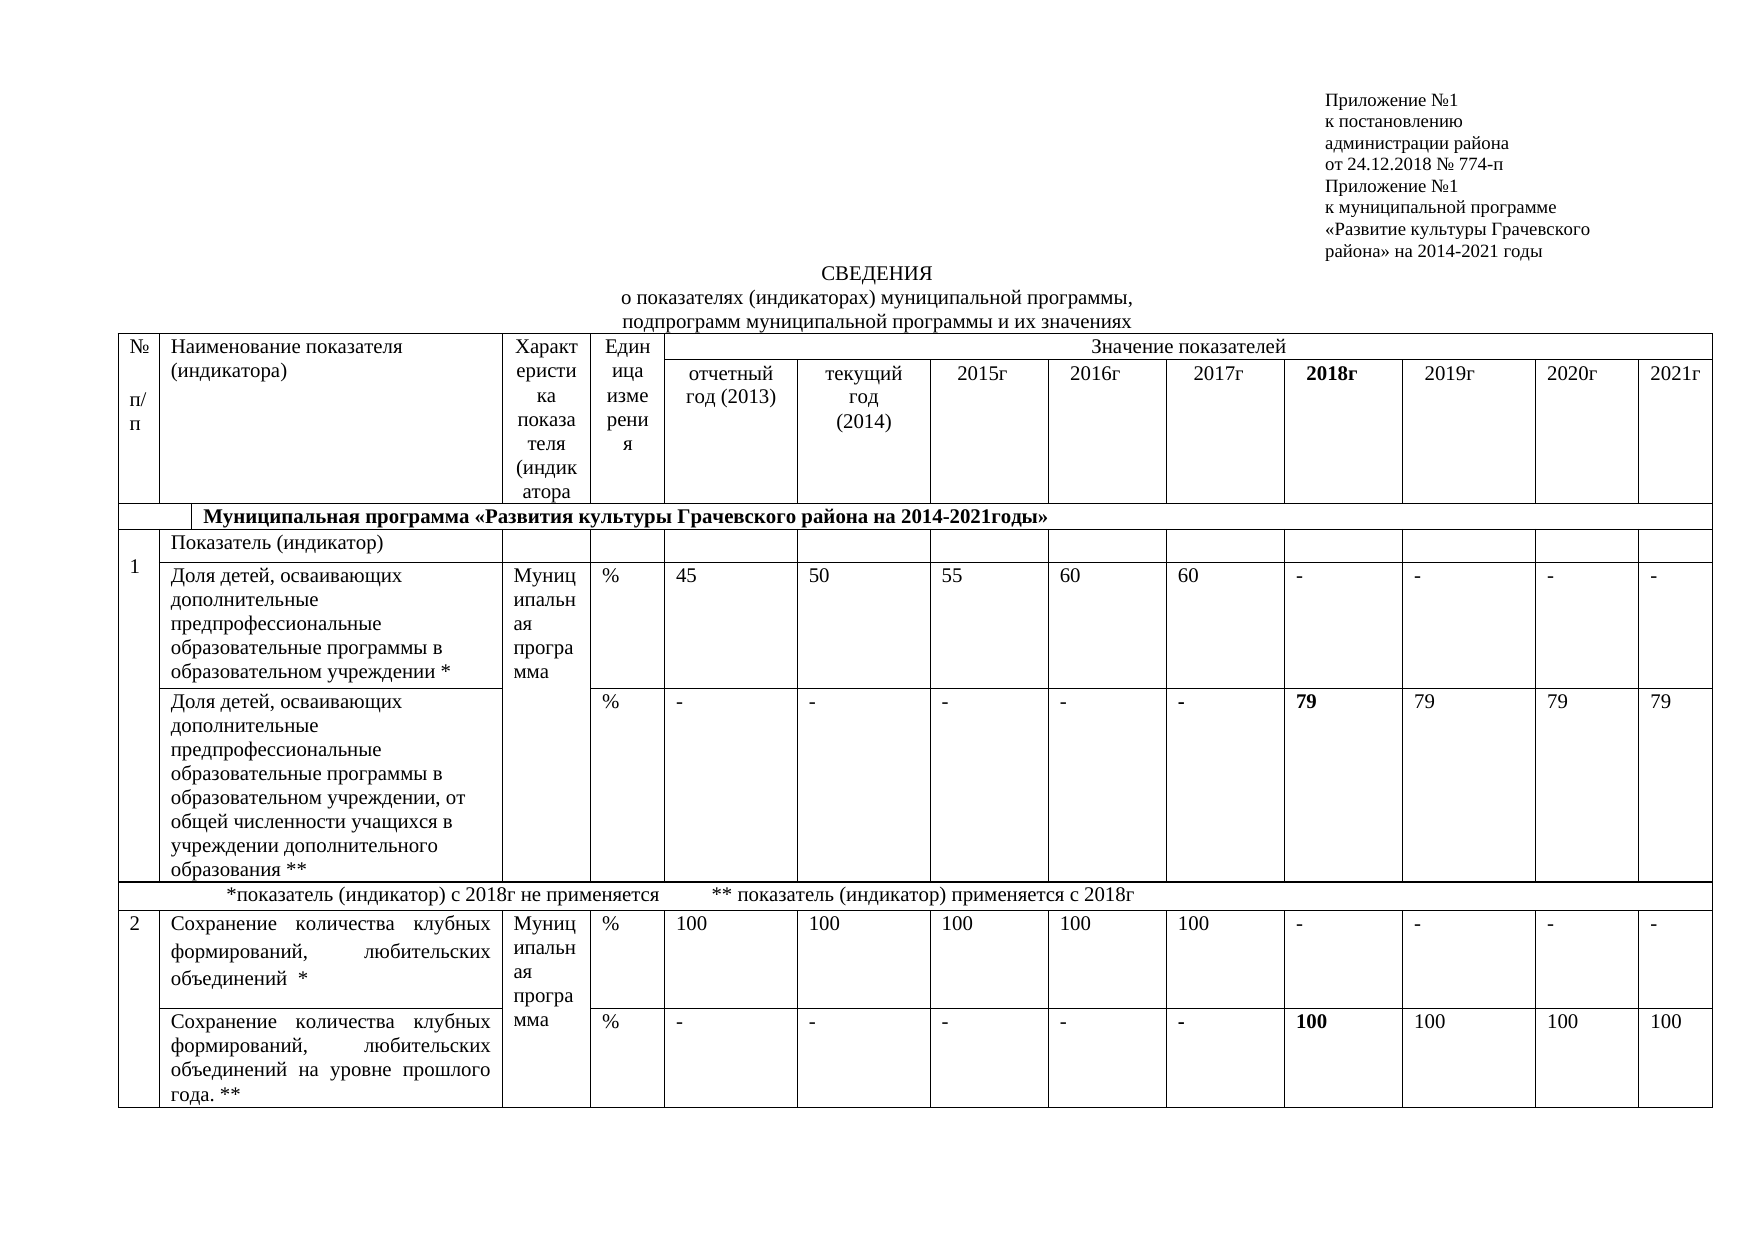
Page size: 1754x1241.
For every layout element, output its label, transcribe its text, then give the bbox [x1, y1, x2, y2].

table_cell - [1403, 911, 1535, 1008]
table_cell [931, 530, 1048, 562]
table_cell *показатель (индикатор) с 2018г не применяется ** показатель (индикатор) применяется с 2018г [119, 883, 1712, 910]
table_cell Доля детей, осваивающих дополнительные предпрофессиональные образовательные программы в образовательном учреждении, от общей численности учащихся в учреждении дополнительного образования ** [160, 689, 502, 881]
table_cell % [591, 1009, 664, 1107]
table_cell [1403, 530, 1535, 562]
table_cell [119, 504, 191, 529]
table_cell 2016г [1049, 360, 1166, 503]
table_cell [1536, 530, 1638, 562]
table_cell 2015г [931, 360, 1048, 503]
table_cell 1 [119, 530, 159, 881]
table_cell - [1167, 1009, 1284, 1107]
table_cell 79 [1285, 689, 1402, 881]
table_cell [1639, 530, 1712, 562]
table_cell 100 [798, 911, 930, 1008]
table_cell - [1536, 911, 1638, 1008]
table_cell - [1285, 563, 1402, 688]
table_cell 2 [119, 911, 159, 1107]
table_cell - [931, 1009, 1048, 1107]
table_cell % [591, 563, 664, 688]
table_cell 100 [931, 911, 1048, 1008]
table_header Характеристика показателя (индикатора [503, 334, 590, 503]
text о показателях (индикаторах) муниципальной программы, [118, 285, 1636, 309]
table_cell 2021г [1639, 360, 1712, 503]
table_cell 79 [1403, 689, 1535, 881]
table_cell [798, 530, 930, 562]
table_cell 55 [931, 563, 1048, 688]
table_cell 60 [1049, 563, 1166, 688]
table_cell 2019г [1403, 360, 1535, 503]
table_cell - [1639, 911, 1712, 1008]
table_cell 100 [665, 911, 797, 1008]
table_cell 79 [1639, 689, 1712, 881]
table_cell - [1536, 563, 1638, 688]
table_cell Доля детей, осваивающих дополнительные предпрофессиональные образовательные программы в образовательном учреждении * [160, 563, 502, 688]
table_cell [1285, 530, 1402, 562]
table_cell 2020г [1536, 360, 1638, 503]
table_cell 60 [1167, 563, 1284, 688]
table_cell - [1049, 689, 1166, 881]
table_cell - [931, 689, 1048, 881]
table_cell - [798, 689, 930, 881]
table_cell 100 [1167, 911, 1284, 1008]
table_cell 2017г [1167, 360, 1284, 503]
table_cell текущий год (2014) [798, 360, 930, 503]
table_cell [1049, 530, 1166, 562]
table_cell Сохранение количества клубных формирований, любительских объединений * [160, 911, 502, 1008]
table_header № п/п [119, 334, 159, 503]
table_cell [665, 530, 797, 562]
table_cell отчетный год (2013) [665, 360, 797, 503]
table_cell % [591, 911, 664, 1008]
table_cell [1167, 530, 1284, 562]
text подпрограмм муниципальной программы и их значениях [118, 309, 1636, 333]
table_cell - [798, 1009, 930, 1107]
table_cell Муниципальная программа «Развития культуры Грачевского района на 2014-2021годы» [192, 504, 1712, 529]
table_cell - [1285, 911, 1402, 1008]
table_cell Муниципальная программа [503, 911, 590, 1107]
table_cell 100 [1403, 1009, 1535, 1107]
table_cell Сохранение количества клубных формирований, любительских объединений на уровне прошлого года. ** [160, 1009, 502, 1107]
table_cell - [665, 689, 797, 881]
table_header Приложение №1 к постановлению администрации района от 24.12.2018 № 774-п Приложение №1 к муниципальной программе «Развитие культуры Грачевского района» на 2014-2021 годы [1314, 89, 1635, 261]
table_cell 100 [1049, 911, 1166, 1008]
table_cell - [1639, 563, 1712, 688]
table_cell 50 [798, 563, 930, 688]
table_cell - [665, 1009, 797, 1107]
text СВЕДЕНИЯ [118, 261, 1636, 285]
table_header Наименование показателя (индикатора) [160, 334, 502, 503]
table_cell 100 [1285, 1009, 1402, 1107]
table_cell 100 [1536, 1009, 1638, 1107]
table_cell [503, 530, 590, 562]
table_cell 45 [665, 563, 797, 688]
table_cell % [591, 689, 664, 881]
table_cell 100 [1639, 1009, 1712, 1107]
table_header Единица измерения [591, 334, 664, 503]
table_cell - [1167, 689, 1284, 881]
table_cell Показатель (индикатор) [160, 530, 502, 562]
table_cell - [1049, 1009, 1166, 1107]
table_cell Муниципальная программа [503, 563, 590, 881]
table_cell 79 [1536, 689, 1638, 881]
table_cell 2018г [1285, 360, 1402, 503]
table_cell - [1403, 563, 1535, 688]
table_cell [591, 530, 664, 562]
table_header Значение показателей [665, 334, 1712, 359]
